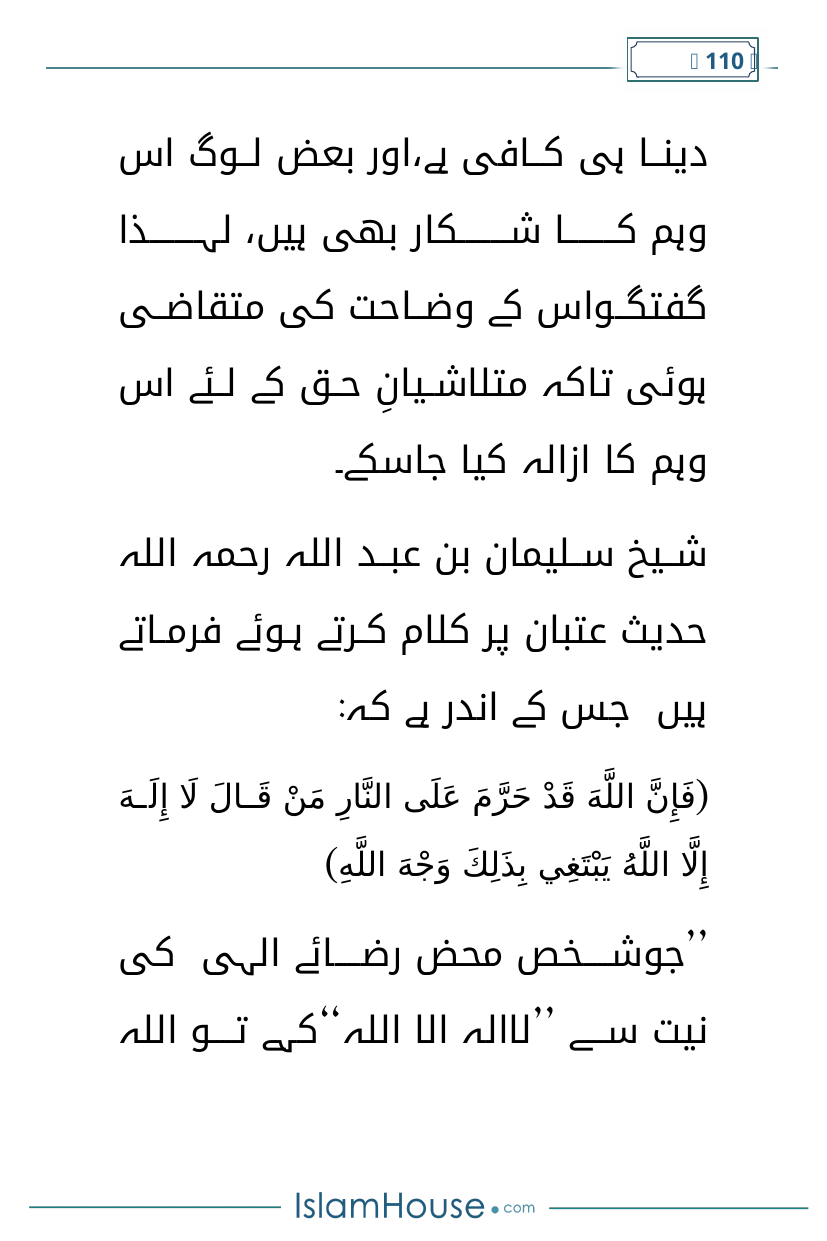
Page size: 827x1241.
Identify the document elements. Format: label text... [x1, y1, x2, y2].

picture [288, 1187, 809, 1225]
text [118, 118, 709, 496]
text شیخ سلیمان بن عبد اللہ رحمہ اللہ حدیث عتبان پر کلام کرتے ہوئے فرماتے ہیں جس کے اندر ہے کہ: [118, 519, 709, 743]
text (فَإِنَّ اللَّهَ قَدْ حَرَّمَ عَلَى النَّارِ مَنْ قَالَ لَا إِلَهَ إِلَّا اللَّهُ يَبْتَغِي بِذَلِكَ وَجْهَ اللَّهِ) [118, 766, 709, 897]
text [118, 919, 709, 1067]
picture [22, 1186, 281, 1224]
